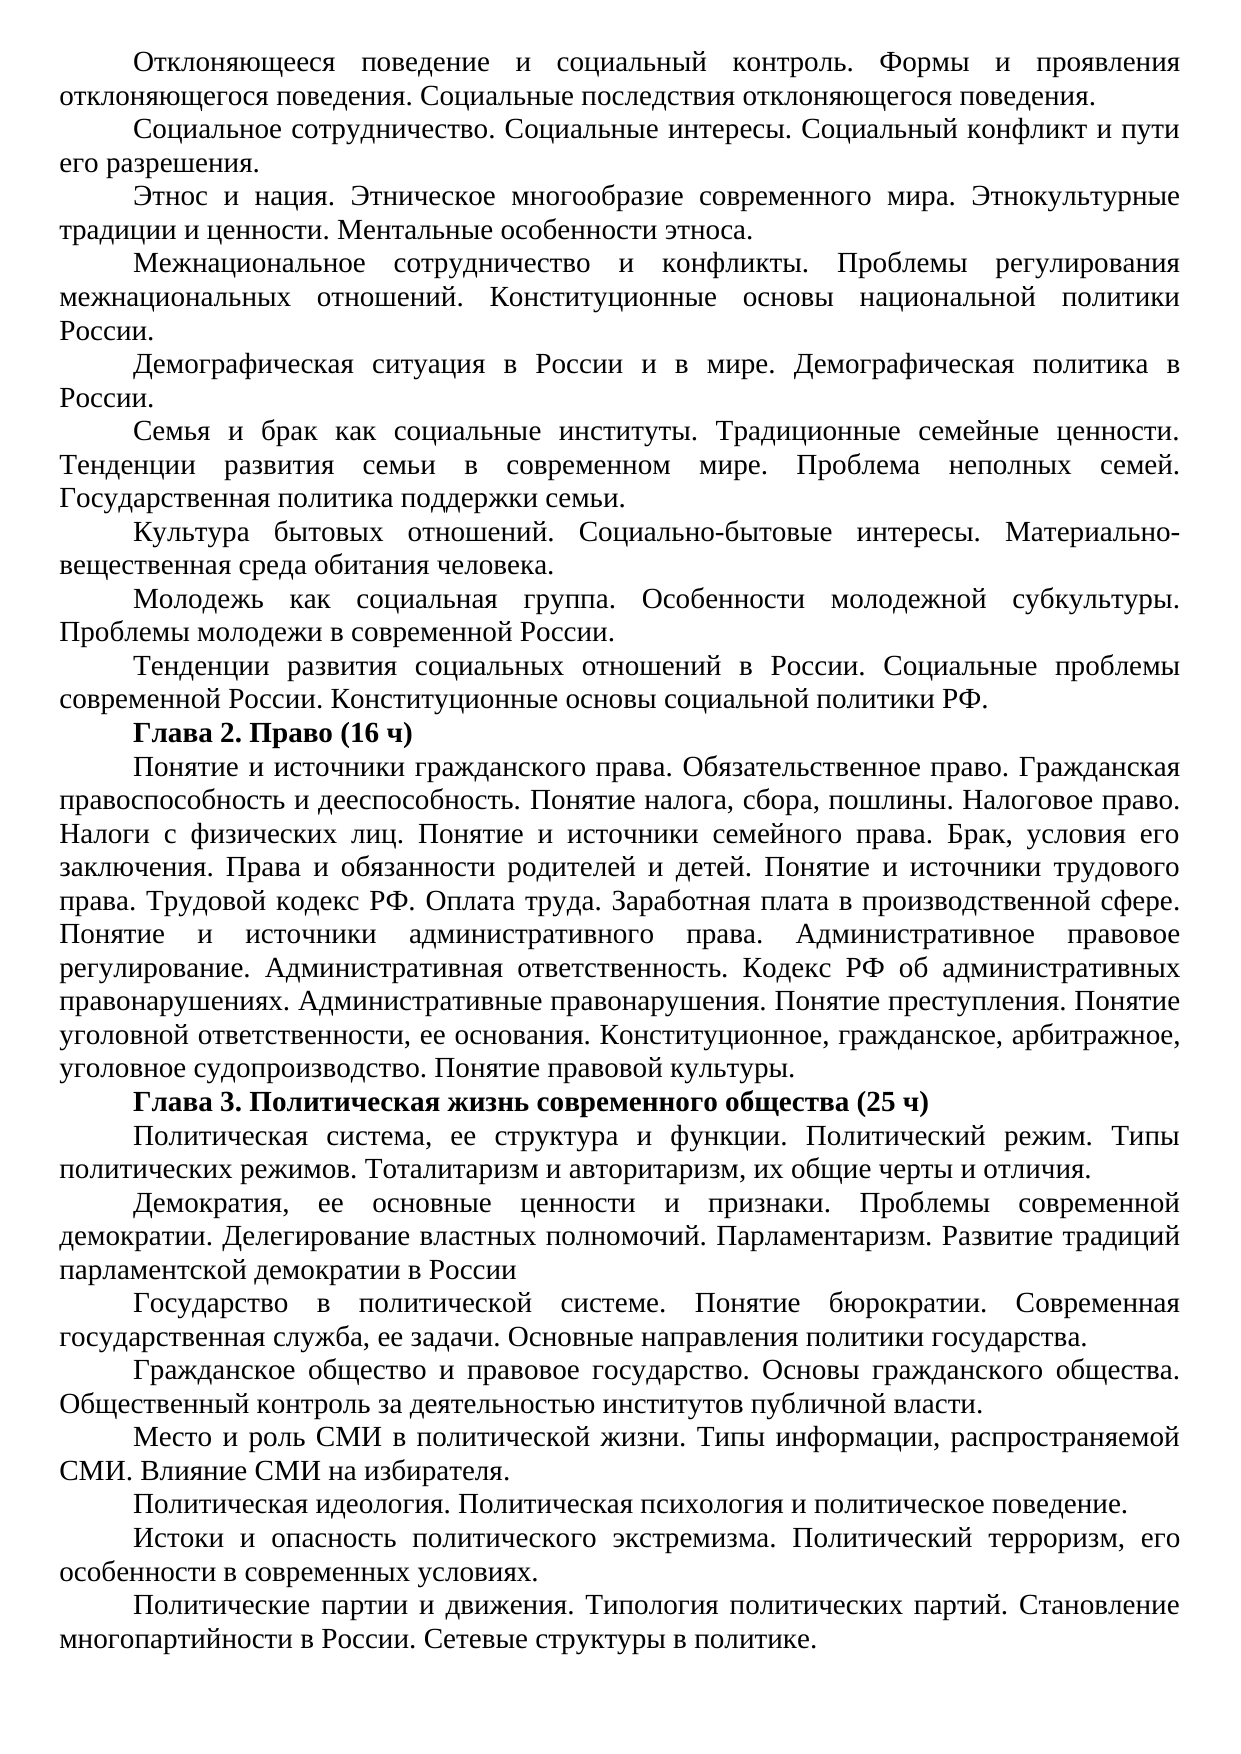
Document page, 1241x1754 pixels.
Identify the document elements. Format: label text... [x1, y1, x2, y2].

text Этнос и нация. Этническое многообразие современного мира. Этнокультурные традиции и ценности. Ментальные особенности этноса. [59, 178, 1181, 246]
text Культура бытовых отношений. Социально-бытовые интересы. Материально-вещественная среда обитания человека. [59, 514, 1181, 581]
text Политические партии и движения. Типология политических партий. Становление многопартийности в России. Сетевые структуры в политике. [59, 1587, 1181, 1654]
text Социальное сотрудничество. Социальные интересы. Социальный конфликт и пути его разрешения. [59, 111, 1181, 178]
text Государство в политической системе. Понятие бюрократии. Современная государственная служба, ее задачи. Основные направления политики государства. [59, 1285, 1181, 1352]
text Межнациональное сотрудничество и конфликты. Проблемы регулирования межнациональных отношений. Конституционные основы национальной политики России. [59, 246, 1181, 346]
text Тенденции развития социальных отношений в России. Социальные проблемы современной России. Конституционные основы социальной политики РФ. [59, 648, 1181, 715]
text Глава 3. Политическая жизнь современного общества (25 ч) [59, 1084, 1181, 1118]
text Место и роль СМИ в политической жизни. Типы информации, распространяемой СМИ. Влияние СМИ на избирателя. [59, 1419, 1181, 1487]
text Политическая система, ее структура и функции. Политический режим. Типы политических режимов. Тоталитаризм и авторитаризм, их общие черты и отличия. [59, 1118, 1181, 1185]
text Глава 2. Право (16 ч) [59, 715, 1181, 749]
text Гражданское общество и правовое государство. Основы гражданского общества. Общественный контроль за деятельностью институтов публичной власти. [59, 1352, 1181, 1419]
text Понятие и источники гражданского права. Обязательственное право. Гражданская правоспособность и дееспособность. Понятие налога, сбора, пошлины. Налоговое право. Налоги с физических лиц. Понятие и источники семейного права. Брак, условия его заключения. Права и обязанности родителей и детей. Понятие и источники трудового права. Трудовой кодекс РФ. Оплата труда. Заработная плата в производственной сфере. Понятие и источники административного права. Административное правовое регулирование. Административная ответственность. Кодекс РФ об административных правонарушениях. Административные правонарушения. Понятие преступления. Понятие уголовной ответственности, ее основания. Конституционное, гражданское, арбитражное, уголовное судопроизводство. Понятие правовой культуры. [59, 749, 1181, 1084]
text Семья и брак как социальные институты. Традиционные семейные ценности. Тенденции развития семьи в современном мире. Проблема неполных семей. Государственная политика поддержки семьи. [59, 413, 1181, 514]
text Политическая идеология. Политическая психология и политическое поведение. [59, 1487, 1181, 1520]
text Молодежь как социальная группа. Особенности молодежной субкультуры. Проблемы молодежи в современной России. [59, 581, 1181, 648]
text Отклоняющееся поведение и социальный контроль. Формы и проявления отклоняющегося поведения. Социальные последствия отклоняющегося поведения. [59, 44, 1181, 111]
text Истоки и опасность политического экстремизма. Политический терроризм, его особенности в современных условиях. [59, 1520, 1181, 1587]
text Демократия, ее основные ценности и признаки. Проблемы современной демократии. Делегирование властных полномочий. Парламентаризм. Развитие традиций парламентской демократии в России [59, 1185, 1181, 1285]
text Демографическая ситуация в России и в мире. Демографическая политика в России. [59, 346, 1181, 413]
